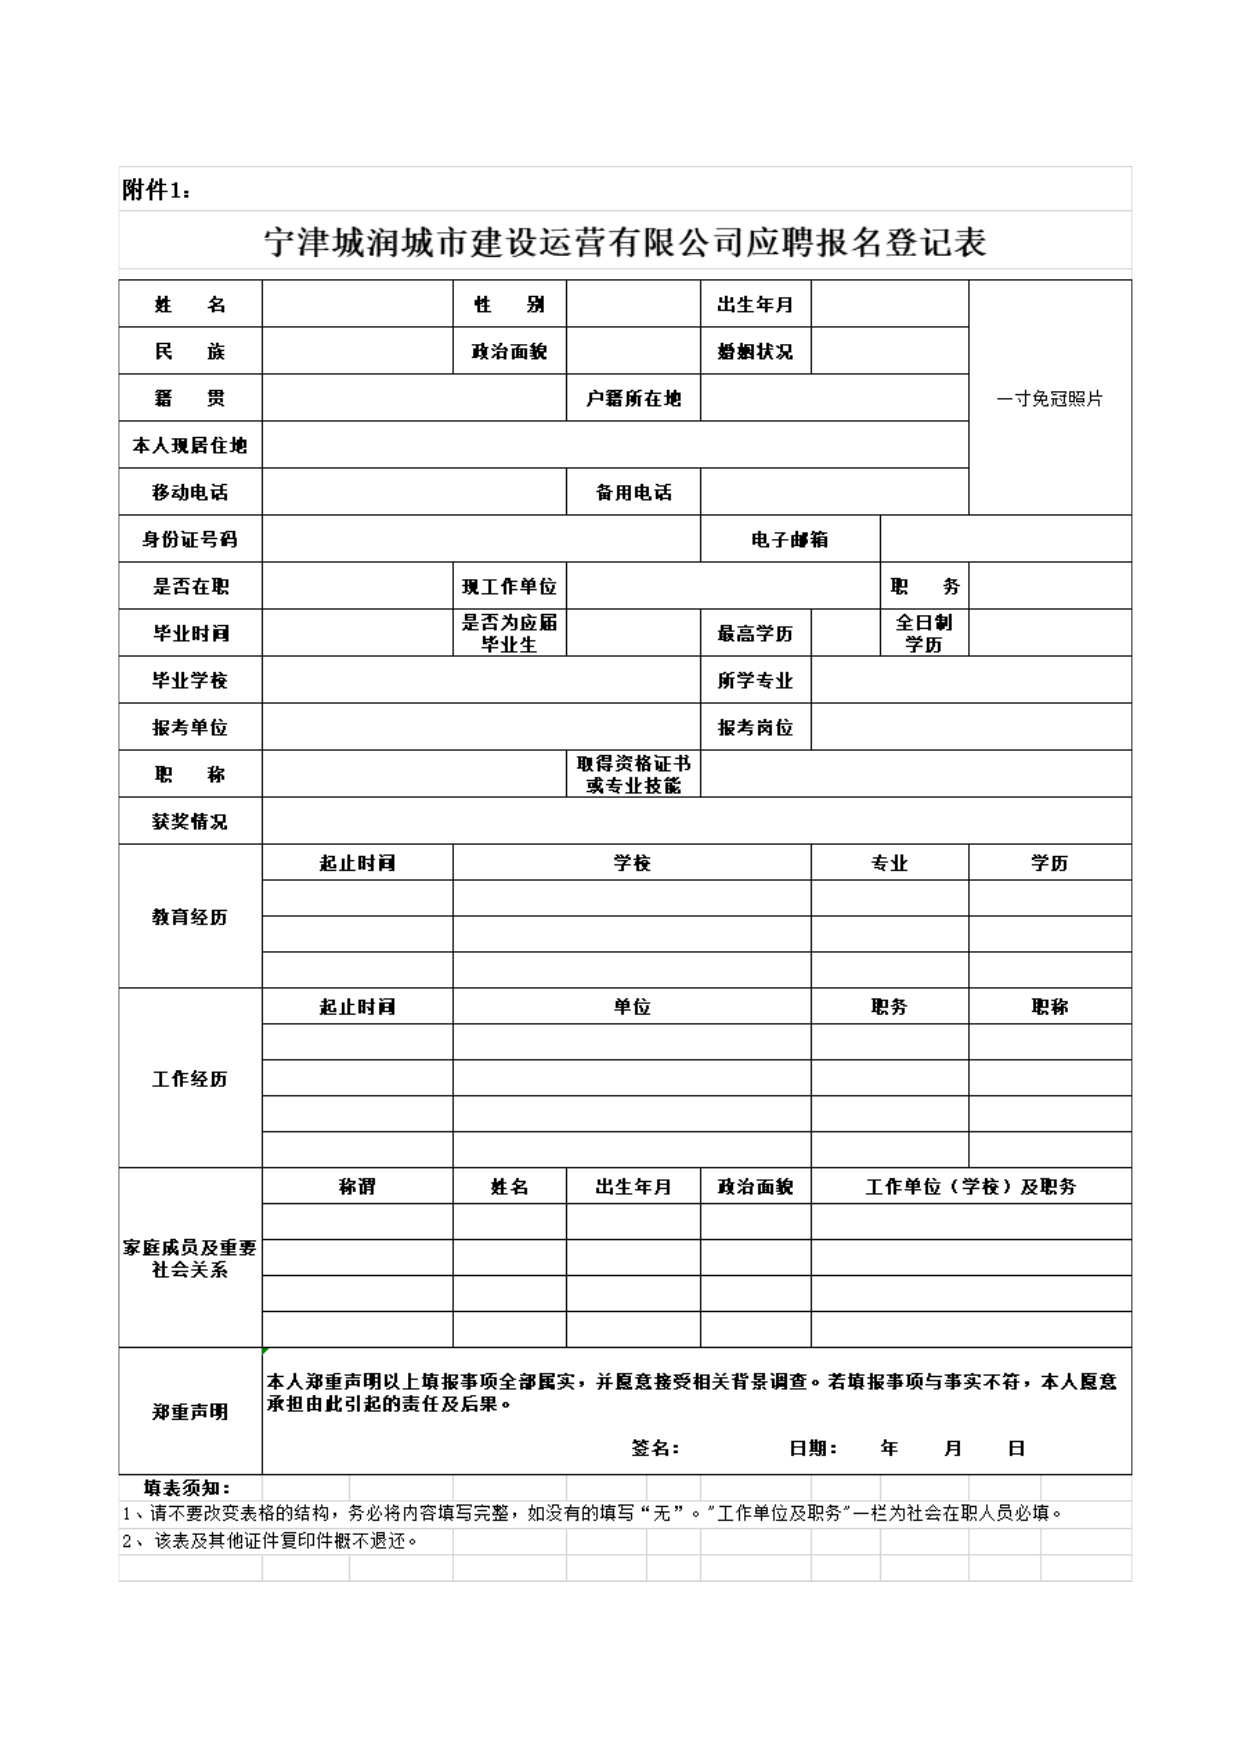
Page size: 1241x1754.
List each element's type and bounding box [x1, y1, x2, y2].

picture [118, 166, 1133, 1582]
